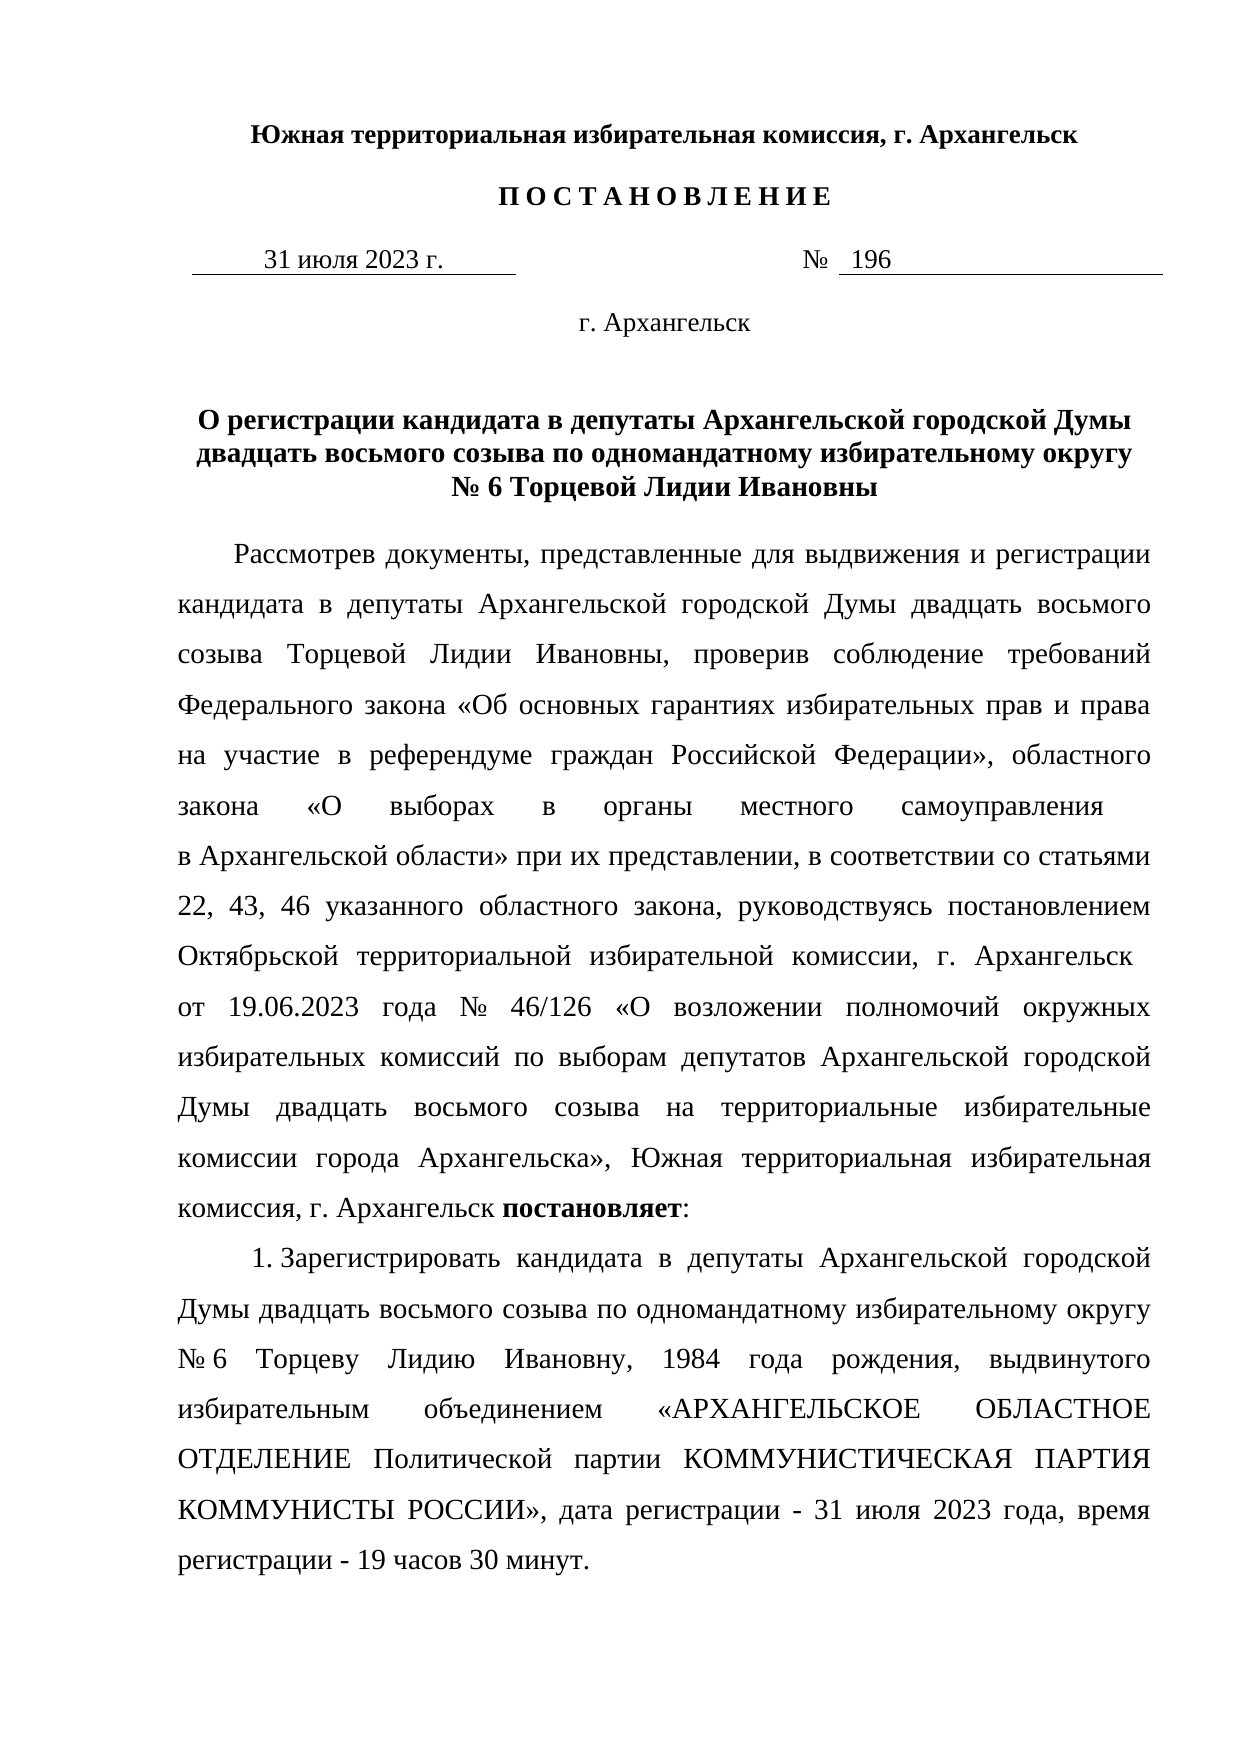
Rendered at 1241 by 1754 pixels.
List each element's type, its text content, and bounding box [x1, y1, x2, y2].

table_header 196 [839, 243, 1163, 274]
table_header № [516, 243, 839, 274]
text Рассмотрев документы, представленные для выдвижения и регистрации кандидата в депутаты Архангельской городской Думы двадцать восьмого созыва Торцевой Лидии Ивановны, проверив соблюдение требований Федерального закона «Об основных гарантиях избирательных прав и права на участие в референдуме граждан Российской Федерации», областного закона «О выборах в органы местного самоуправления в Архангельской области» при их представлении, в соответствии со статьями 22, 43, 46 указанного областного закона, руководствуясь постановлением Октябрьской территориальной избирательной комиссии, г. Архангельск от 19.06.2023 года № 46/126 «О возложении полномочий окружных избирательных комиссий по выборам депутатов Архангельской городской Думы двадцать восьмого созыва на территориальные избирательные комиссии города Архангельска», Южная территориальная избирательная комиссия, г. Архангельск постановляет: [177, 536, 1152, 1224]
table_header 31 июля 2023 г. [192, 243, 516, 274]
text 1. Зарегистрировать кандидата в депутаты Архангельской городской Думы двадцать восьмого созыва по одномандатному избирательному округу № 6 Торцеву Лидию Ивановну, 1984 года рождения, выдвинутого избирательным объединением «АРХАНГЕЛЬСКОЕ ОБЛАСТНОЕ ОТДЕЛЕНИЕ Политической партии КОММУНИСТИЧЕСКАЯ ПАРТИЯ КОММУНИСТЫ РОССИИ», дата регистрации - 31 июля 2023 года, время регистрации - 19 часов 30 минут. [177, 1240, 1152, 1576]
text ПОСТАНОВЛЕНИЕ [177, 180, 1152, 212]
text О регистрации кандидата в депутаты Архангельской городской Думы двадцать восьмого созыва по одномандатному избирательному округу № 6 Торцевой Лидии Ивановны [177, 402, 1152, 502]
text г. Архангельск [177, 306, 1152, 337]
text Южная территориальная избирательная комиссия, г. Архангельск [177, 118, 1152, 149]
